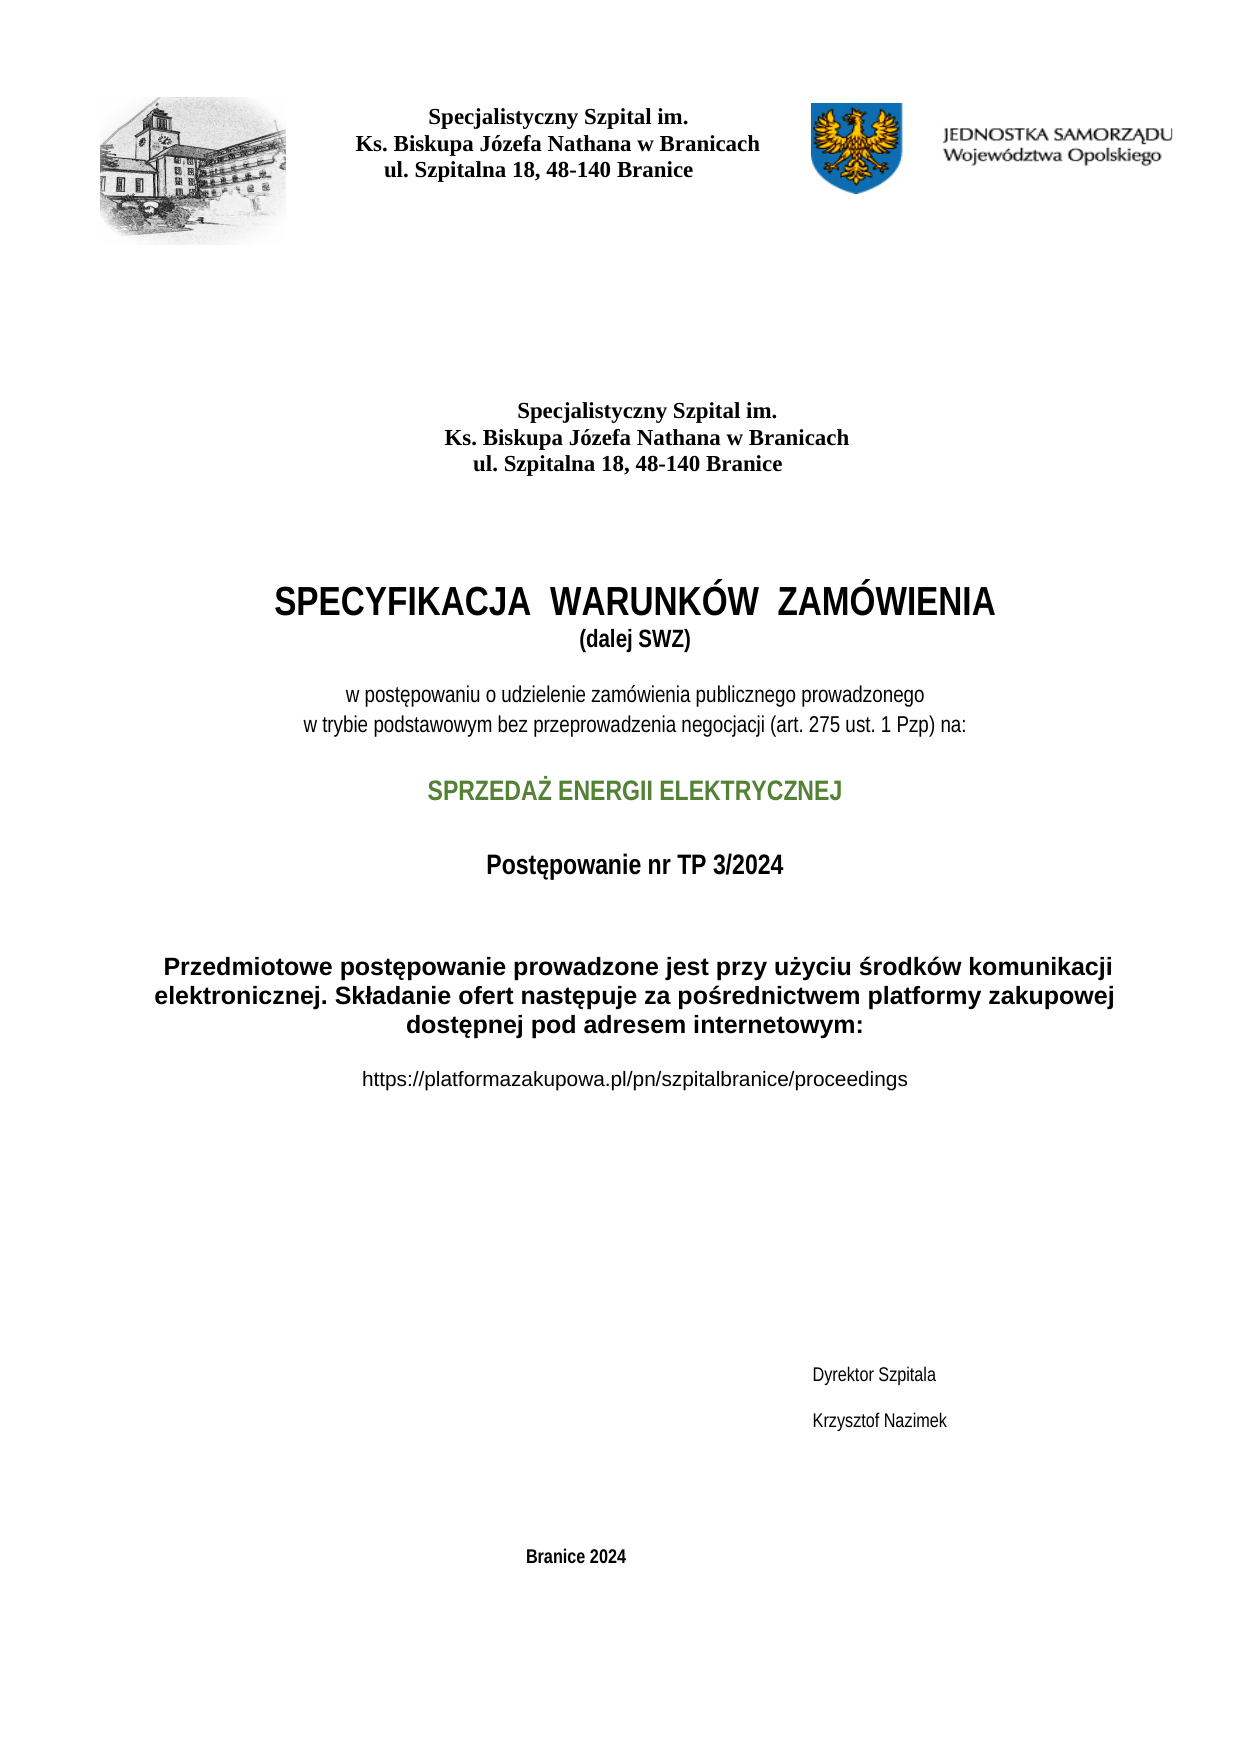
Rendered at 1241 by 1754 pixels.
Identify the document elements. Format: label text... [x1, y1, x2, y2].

text Przedmiotowe postępowanie prowadzone jest przy użyciu środków komunikacji elektronicznej. Składanie ofert następuje za pośrednictwem platformy zakupowej dostępnej pod adresem internetowym: [148, 952, 1122, 1038]
text ul. Szpitalna 18, 48-140 Branice [399, 450, 1122, 476]
text Krzysztof Nazimek [738, 1408, 1004, 1431]
text w postępowaniu o udzielenie zamówienia publicznego prowadzonego [148, 681, 1122, 707]
text SPRZEDAŻ ENERGII ELEKTRYCZNEJ [148, 774, 1122, 806]
text SPECYFIKACJA WARUNKÓW ZAMÓWIENIA [148, 577, 1122, 624]
text (dalej SWZ) [148, 624, 1122, 652]
text Ks. Biskupa Józefa Nathana w Branicach [399, 423, 1122, 450]
text Postępowanie nr TP 3/2024 [148, 848, 1122, 880]
text Specjalistyczny Szpital im. [473, 397, 1122, 423]
text Branice 2024 [148, 1545, 1004, 1567]
text Dyrektor Szpitala [792, 1363, 1122, 1386]
picture [811, 103, 1173, 194]
picture [100, 97, 286, 245]
text w trybie podstawowym bez przeprowadzenia negocjacji (art. 275 ust. 1 Pzp) na: [148, 711, 1122, 737]
text https://platformazakupowa.pl/pn/szpitalbranice/proceedings [148, 1067, 1122, 1091]
